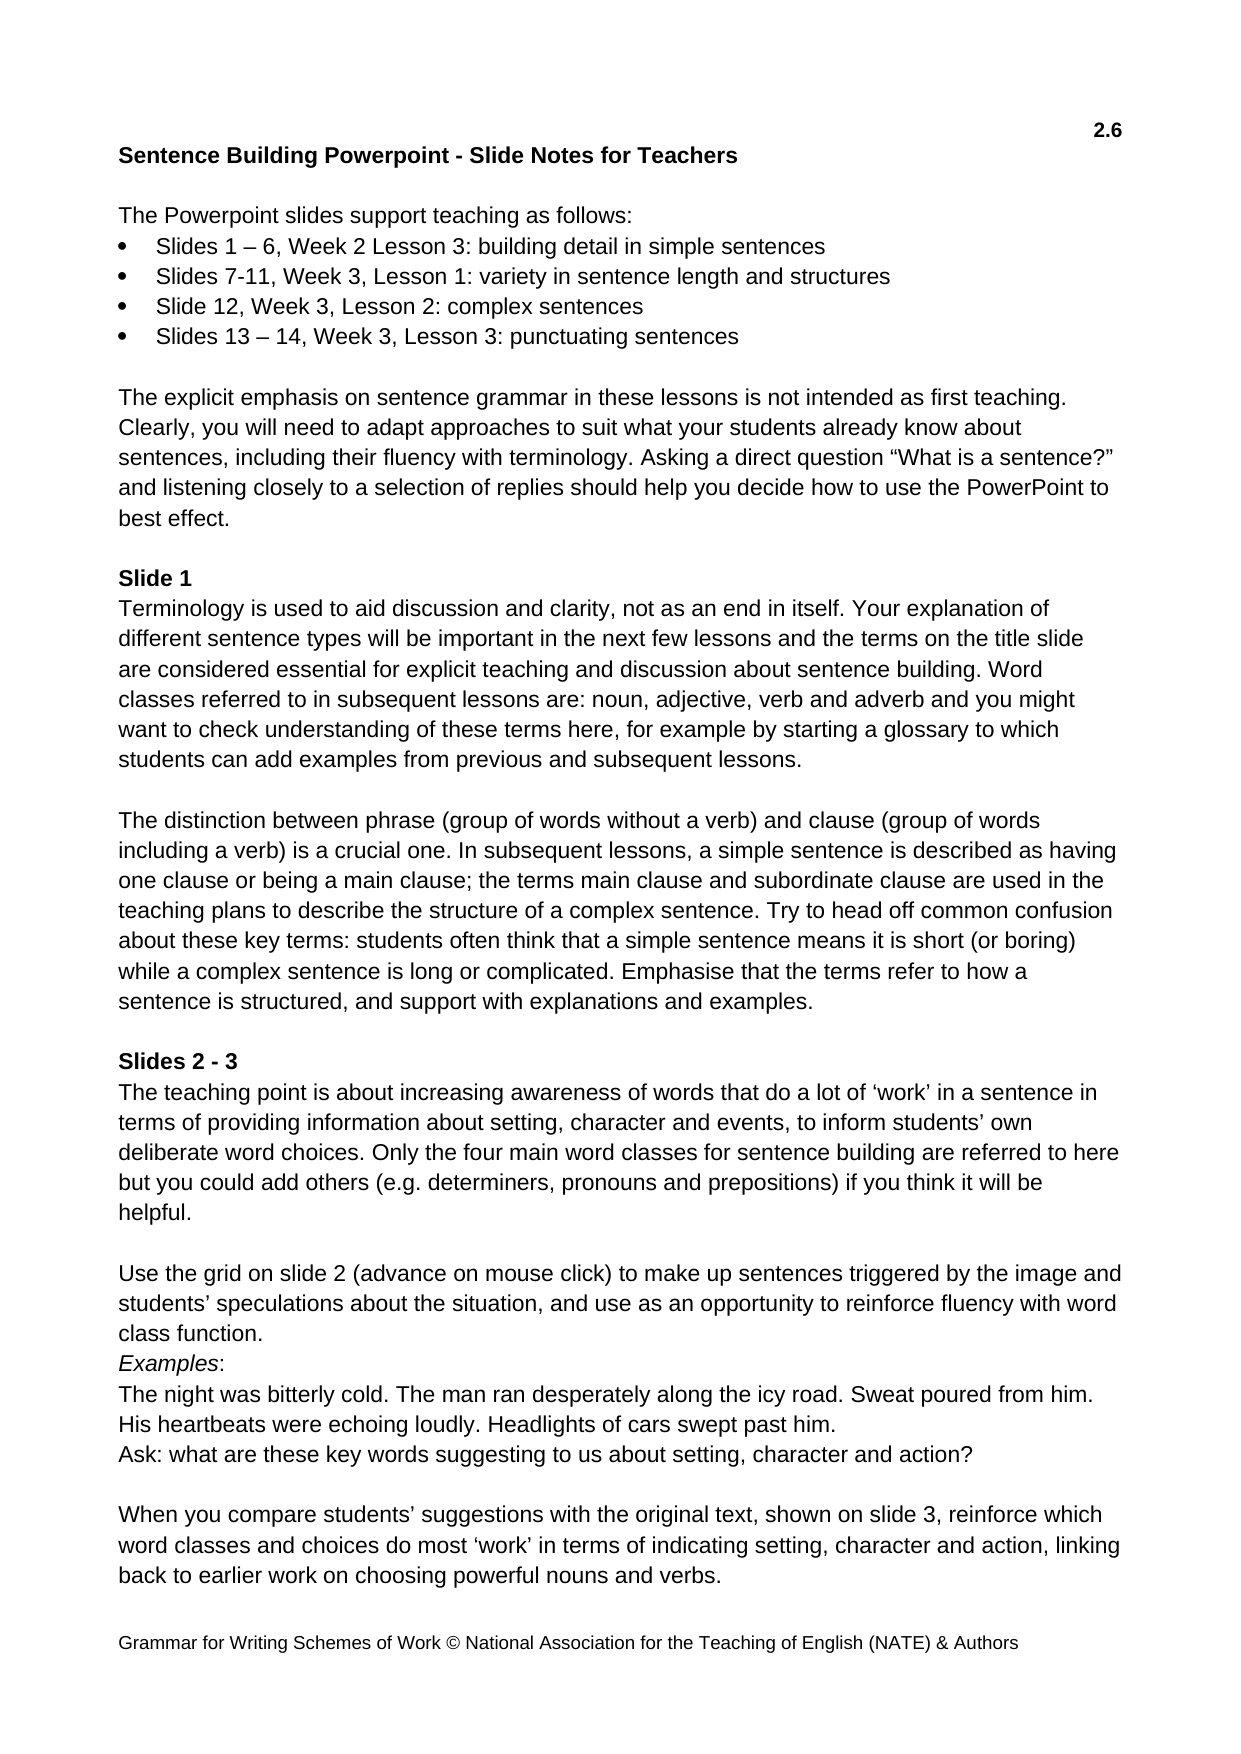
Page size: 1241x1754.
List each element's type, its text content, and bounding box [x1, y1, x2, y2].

text Slide 1 [118, 565, 1122, 591]
list Slides 13 – 14, Week 3, Lesson 3: punctuating sentences [118, 323, 1122, 350]
text The distinction between phrase (group of words without a verb) and clause (group of words including a verb) is a crucial one. In subsequent lessons, a simple sentence is described as having one clause or being a main clause; the terms main clause and subordinate clause are used in the teaching plans to describe the structure of a complex sentence. Try to head off common confusion about these key terms: students often think that a simple sentence means it is short (or boring) while a complex sentence is long or complicated. Emphasise that the terms refer to how a sentence is structured, and support with explanations and examples. [118, 807, 1122, 1014]
text 2.6 [118, 118, 1122, 142]
text The teaching point is about increasing awareness of words that do a lot of ‘work’ in a sentence in terms of providing information about setting, character and events, to inform students’ own deliberate word choices. Only the four main word classes for sentence building are referred to here but you could add others (e.g. determiners, pronouns and prepositions) if you think it will be helpful. [118, 1078, 1122, 1226]
list Slides 1 – 6, Week 2 Lesson 3: building detail in simple sentences [118, 233, 1122, 259]
text The Powerpoint slides support teaching as follows: [118, 202, 1122, 229]
text Ask: what are these key words suggesting to us about setting, character and action? [118, 1441, 1122, 1467]
text The night was bitterly cold. The man ran desperately along the icy road. Sweat poured from him. His heartbeats were echoing loudly. Headlights of cars swept past him. [118, 1381, 1122, 1437]
text Slides 2 - 3 [118, 1048, 1122, 1075]
text Sentence Building Powerpoint - Slide Notes for Teachers [118, 142, 1122, 168]
list Slides 7-11, Week 3, Lesson 1: variety in sentence length and structures [118, 263, 1122, 289]
text Terminology is used to aid discussion and clarity, not as an end in itself. Your explanation of different sentence types will be important in the next few lessons and the terms on the title slide are considered essential for explicit teaching and discussion about sentence building. Word classes referred to in subsequent lessons are: noun, adjective, verb and adverb and you might want to check understanding of these terms here, for example by starting a glossary to which students can add examples from previous and subsequent lessons. [118, 595, 1122, 773]
list Slide 12, Week 3, Lesson 2: complex sentences [118, 293, 1122, 319]
text The explicit emphasis on sentence grammar in these lessons is not intended as first teaching. Clearly, you will need to adapt approaches to suit what your students already know about sentences, including their fluency with terminology. Asking a direct question “What is a sentence?” and listening closely to a selection of replies should help you decide how to use the PowerPoint to best effect. [118, 384, 1122, 531]
text Examples: [118, 1350, 1122, 1377]
text When you compare students’ suggestions with the original text, shown on slide 3, reinforce which word classes and choices do most ‘work’ in terms of indicating setting, character and action, linking back to earlier work on choosing powerful nouns and verbs. [118, 1501, 1122, 1588]
text Use the grid on slide 2 (advance on mouse click) to make up sentences triggered by the image and students’ speculations about the situation, and use as an opportunity to reinforce fluency with word class function. [118, 1260, 1122, 1347]
